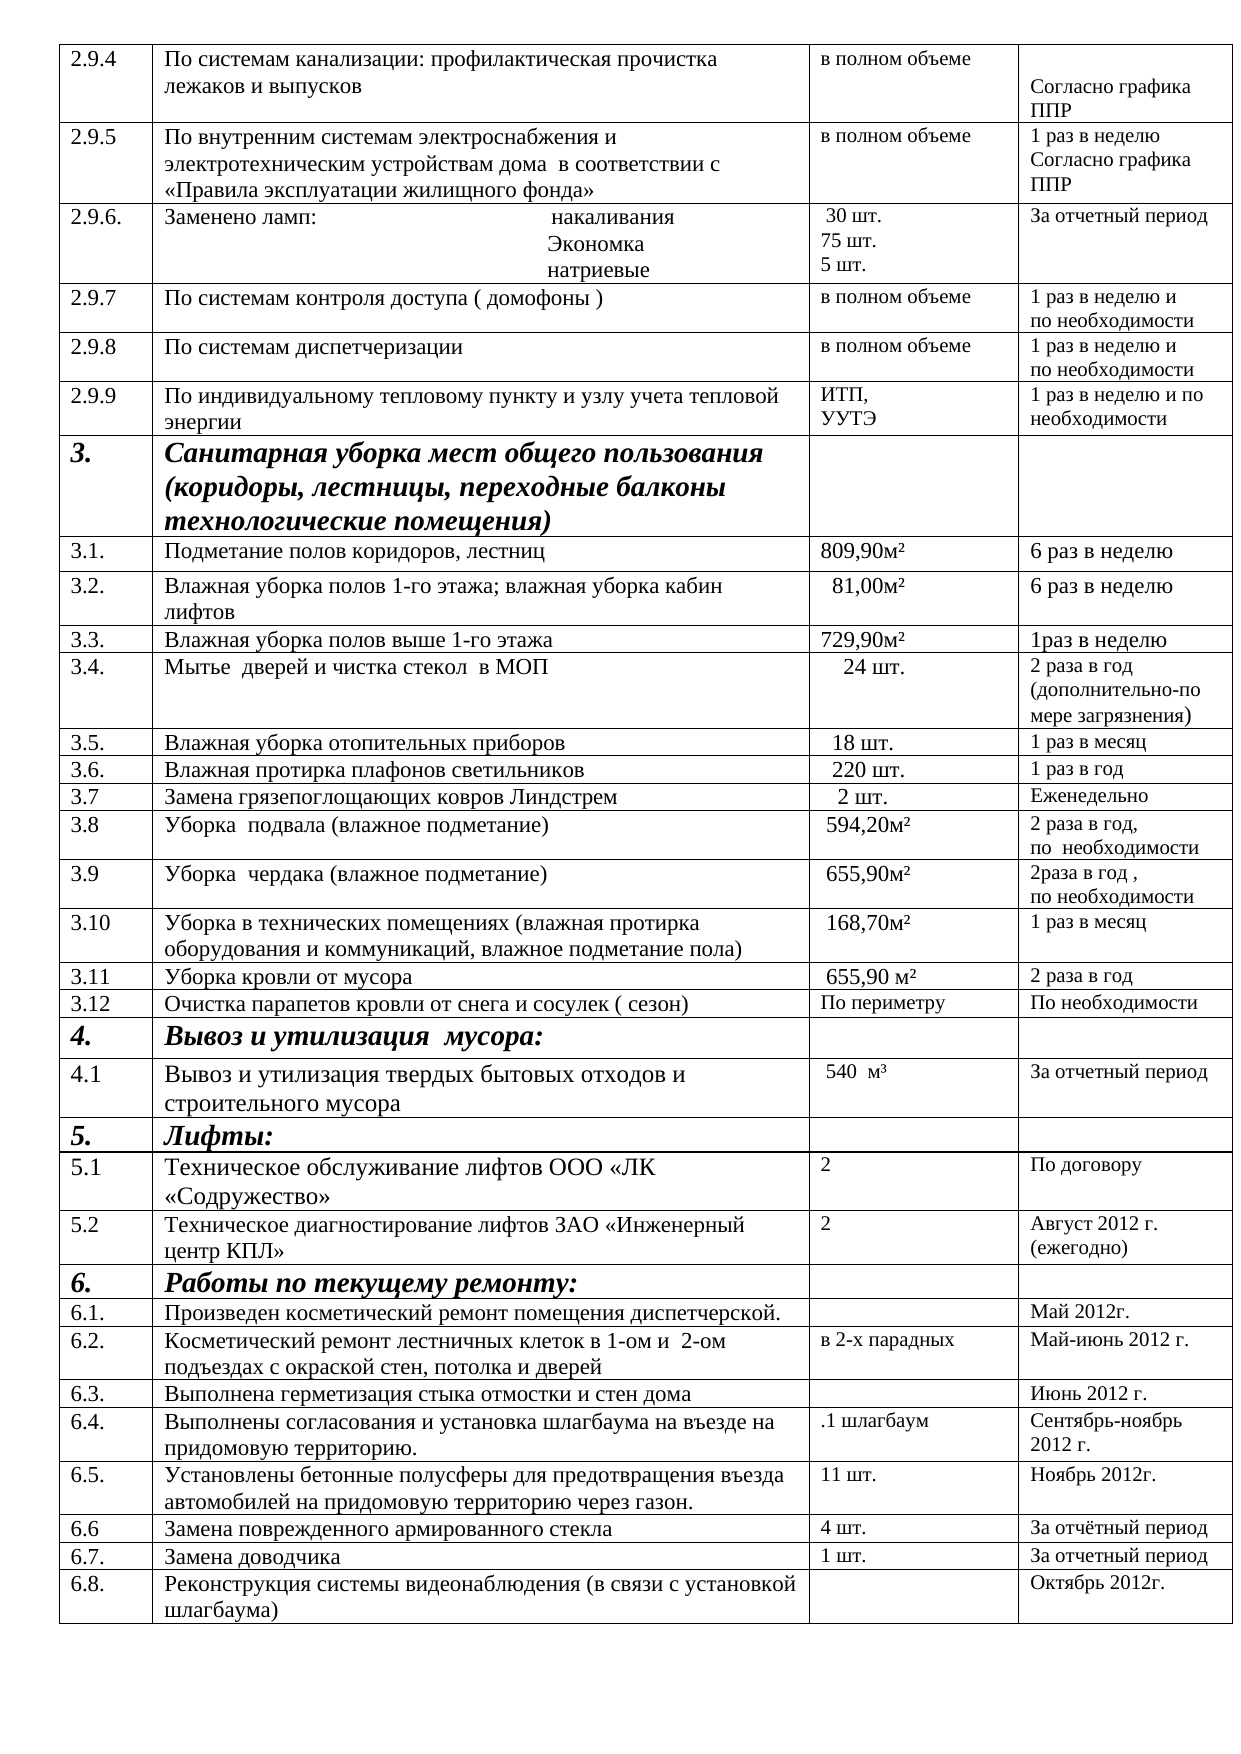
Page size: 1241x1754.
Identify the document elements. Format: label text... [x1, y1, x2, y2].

table_cell 5.1 [60, 1153, 152, 1210]
table_cell По необходимости [1019, 990, 1232, 1017]
table_cell За отчётный период [1019, 1515, 1232, 1542]
table_cell 809,90м² [810, 537, 1018, 571]
table_cell За отчетный период [1019, 204, 1232, 282]
table_cell 2 [810, 1153, 1018, 1210]
table_cell Работы по текущему ремонту: [153, 1265, 809, 1298]
table_cell Сентябрь-ноябрь 2012 г. [1019, 1408, 1232, 1461]
table_cell 540 м³ [810, 1059, 1018, 1117]
table_cell 11 шт. [810, 1462, 1018, 1514]
table_cell Уборка кровли от мусора [153, 963, 809, 989]
table_cell Согласно графика ППР [1019, 45, 1232, 122]
table_cell 3.2. [60, 572, 152, 625]
table_cell 1 шт. [810, 1543, 1018, 1569]
table_cell 2.9.8 [60, 333, 152, 381]
table_cell 4.1 [60, 1059, 152, 1117]
table_cell 3.8 [60, 811, 152, 859]
table_cell 6.8. [60, 1570, 152, 1623]
table_cell .1 шлагбаум [810, 1408, 1018, 1461]
table_cell По периметру [810, 990, 1018, 1017]
table_cell 1 раз в месяц [1019, 729, 1232, 755]
table_cell 6.2. [60, 1327, 152, 1379]
table_cell 729,90м² [810, 626, 1018, 652]
table_cell 3.7 [60, 784, 152, 810]
table_cell 594,20м² [810, 811, 1018, 859]
table_cell [810, 436, 1018, 536]
table_cell Влажная уборка полов 1-го этажа; влажная уборка кабин лифтов [153, 572, 809, 625]
table_cell 168,70м² [810, 909, 1018, 962]
table_cell 2.9.4 [60, 45, 152, 122]
table_cell 2.9.7 [60, 284, 152, 332]
table_cell в полном объеме [810, 45, 1018, 122]
table_cell [1019, 1018, 1232, 1058]
table_cell По системам канализации: профилактическая прочистка лежаков и выпусков [153, 45, 809, 122]
table_cell Замена поврежденного армированного стекла [153, 1515, 809, 1542]
table_cell Июнь 2012 г. [1019, 1380, 1232, 1407]
table_cell 30 шт. 75 шт. 5 шт. [810, 204, 1018, 282]
table_cell Очистка парапетов кровли от снега и сосулек ( сезон) [153, 990, 809, 1017]
table_cell 2.9.6. [60, 204, 152, 282]
table_cell 1 раз в неделю и по необходимости [1019, 382, 1232, 434]
table_cell Влажная уборка полов выше 1-го этажа [153, 626, 809, 652]
table_cell Замена доводчика [153, 1543, 809, 1569]
table_cell 3.9 [60, 860, 152, 908]
table_cell 3.6. [60, 756, 152, 782]
table_cell Ноябрь 2012г. [1019, 1462, 1232, 1514]
table_cell 6.1. [60, 1299, 152, 1326]
table_cell Произведен косметический ремонт помещения диспетчерской. [153, 1299, 809, 1326]
table_cell 1раз в неделю [1019, 626, 1232, 652]
table_cell Подметание полов коридоров, лестниц [153, 537, 809, 571]
table_cell [810, 1265, 1018, 1298]
table_cell Заменено ламп: накаливания Экономка натриевые [153, 204, 809, 282]
table_cell ИТП, УУТЭ [810, 382, 1018, 434]
table_cell 3. [60, 436, 152, 536]
table_cell [810, 1570, 1018, 1623]
table_cell Октябрь 2012г. [1019, 1570, 1232, 1623]
table_cell 4 шт. [810, 1515, 1018, 1542]
table_cell 3.5. [60, 729, 152, 755]
table_cell 3.12 [60, 990, 152, 1017]
table_cell Замена грязепоглощающих ковров Линдстрем [153, 784, 809, 810]
table_cell Техническое диагностирование лифтов ЗАО «Инженерный центр КПЛ» [153, 1211, 809, 1264]
table_cell Косметический ремонт лестничных клеток в 1-ом и 2-ом подъездах с окраской стен, потолка и дверей [153, 1327, 809, 1379]
table_cell 6.6 [60, 1515, 152, 1542]
table_cell 2 шт. [810, 784, 1018, 810]
table_cell 5. [60, 1118, 152, 1151]
table_cell Лифты: [153, 1118, 809, 1151]
table_cell 6.5. [60, 1462, 152, 1514]
table_cell 6. [60, 1265, 152, 1298]
table_cell 2 раза в год, по необходимости [1019, 811, 1232, 859]
table_cell Санитарная уборка мест общего пользования (коридоры, лестницы, переходные балконы технологические помещения) [153, 436, 809, 536]
table_cell 220 шт. [810, 756, 1018, 782]
table_cell [810, 1299, 1018, 1326]
table_cell 24 шт. [810, 653, 1018, 728]
table_cell в 2-х парадных [810, 1327, 1018, 1379]
table_cell 3.1. [60, 537, 152, 571]
table_cell 1 раз в неделю Согласно графика ППР [1019, 123, 1232, 202]
table_cell 6.3. [60, 1380, 152, 1407]
table_cell Май-июнь 2012 г. [1019, 1327, 1232, 1379]
table_cell 4. [60, 1018, 152, 1058]
table_cell [1019, 1118, 1232, 1151]
table_cell в полном объеме [810, 284, 1018, 332]
table_cell 6.7. [60, 1543, 152, 1569]
table_cell Выполнена герметизация стыка отмостки и стен дома [153, 1380, 809, 1407]
table_cell За отчетный период [1019, 1543, 1232, 1569]
table_cell [810, 1018, 1018, 1058]
table_cell Установлены бетонные полусферы для предотвращения въезда автомобилей на придомовую территорию через газон. [153, 1462, 809, 1514]
table_cell Вывоз и утилизация мусора: [153, 1018, 809, 1058]
table_cell Уборка подвала (влажное подметание) [153, 811, 809, 859]
table_cell 6 раз в неделю [1019, 537, 1232, 571]
table_cell 1 раз в неделю и по необходимости [1019, 333, 1232, 381]
table_cell 2 [810, 1211, 1018, 1264]
table_cell 1 раз в месяц [1019, 909, 1232, 962]
table_cell По индивидуальному тепловому пункту и узлу учета тепловой энергии [153, 382, 809, 434]
table_cell [810, 1118, 1018, 1151]
table_cell Влажная протирка плафонов светильников [153, 756, 809, 782]
table_cell [810, 963, 1018, 989]
table_cell 1 раз в год [1019, 756, 1232, 782]
table_cell 3.3. [60, 626, 152, 652]
table_cell По системам диспетчеризации [153, 333, 809, 381]
table_cell 2 раза в год (дополнительно-по мере загрязнения) [1019, 653, 1232, 728]
table_cell Реконструкция системы видеонаблюдения (в связи с установкой шлагбаума) [153, 1570, 809, 1623]
table_cell 18 шт. [810, 729, 1018, 755]
table_cell 3.11 [60, 963, 152, 989]
table_cell 6 раз в неделю [1019, 572, 1232, 625]
table_cell 2раза в год , по необходимости [1019, 860, 1232, 908]
table_cell По договору [1019, 1153, 1232, 1210]
table_cell 5.2 [60, 1211, 152, 1264]
table_cell Май 2012г. [1019, 1299, 1232, 1326]
table_cell Уборка чердака (влажное подметание) [153, 860, 809, 908]
table_cell Выполнены согласования и установка шлагбаума на въезде на придомовую территорию. [153, 1408, 809, 1461]
table_cell 655,90м² [810, 860, 1018, 908]
table_cell [1019, 436, 1232, 536]
table_cell Еженедельно [1019, 784, 1232, 810]
table_cell [1019, 1265, 1232, 1298]
table_cell 1 раз в неделю и по необходимости [1019, 284, 1232, 332]
table_cell 2.9.5 [60, 123, 152, 202]
table_cell Вывоз и утилизация твердых бытовых отходов и строительного мусора [153, 1059, 809, 1117]
table_cell Техническое обслуживание лифтов ООО «ЛК «Содружество» [153, 1153, 809, 1210]
table_cell Мытье дверей и чистка стекол в МОП [153, 653, 809, 728]
table_cell Влажная уборка отопительных приборов [153, 729, 809, 755]
table_cell По системам контроля доступа ( домофоны ) [153, 284, 809, 332]
table_cell 81,00м² [810, 572, 1018, 625]
table_cell 2 раза в год [1019, 963, 1232, 989]
table_cell За отчетный период [1019, 1059, 1232, 1117]
table_cell Уборка в технических помещениях (влажная протирка оборудования и коммуникаций, влажное подметание пола) [153, 909, 809, 962]
table_cell в полном объеме [810, 123, 1018, 202]
table_cell 2.9.9 [60, 382, 152, 434]
table_cell Август 2012 г. (ежегодно) [1019, 1211, 1232, 1264]
table_cell [810, 1380, 1018, 1407]
table_cell 3.4. [60, 653, 152, 728]
table_cell По внутренним системам электроснабжения и электротехническим устройствам дома в соответствии с «Правила эксплуатации жилищного фонда» [153, 123, 809, 202]
table_cell в полном объеме [810, 333, 1018, 381]
table_cell 3.10 [60, 909, 152, 962]
table_cell 6.4. [60, 1408, 152, 1461]
